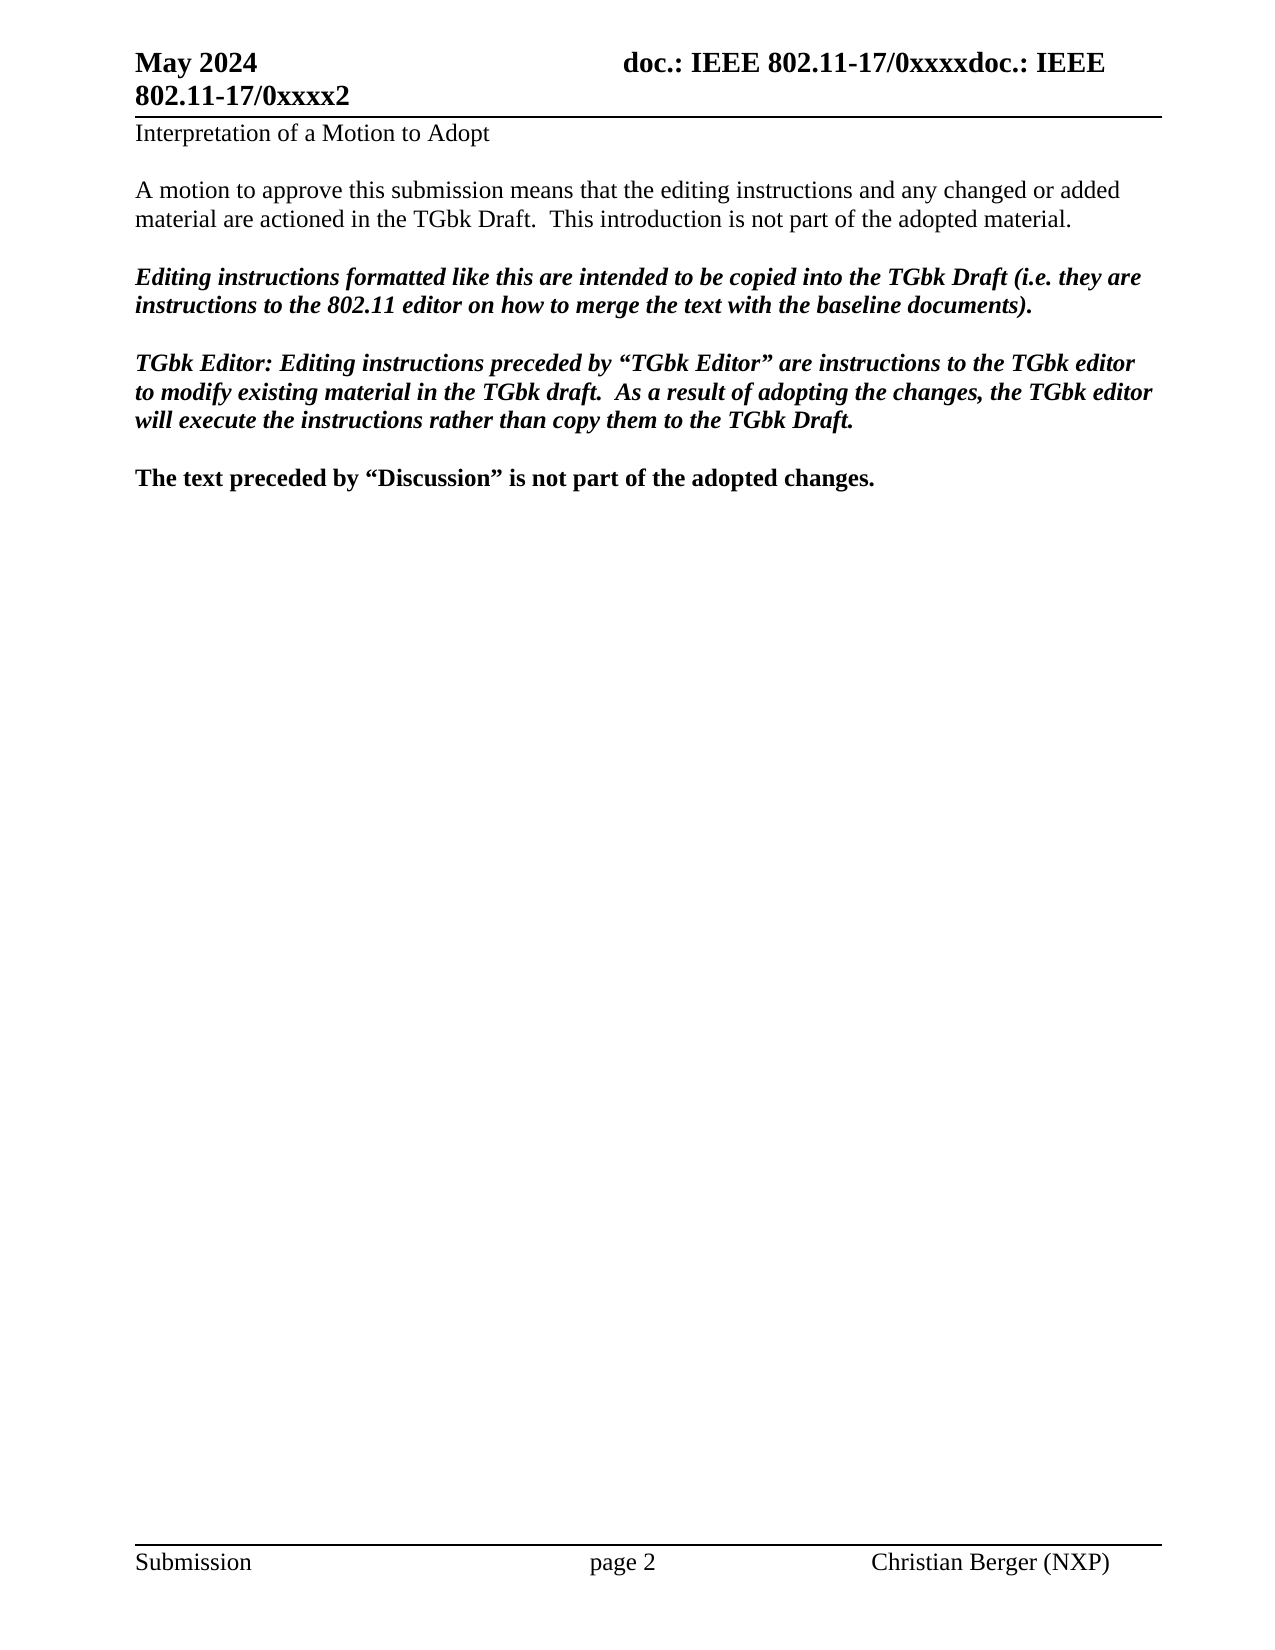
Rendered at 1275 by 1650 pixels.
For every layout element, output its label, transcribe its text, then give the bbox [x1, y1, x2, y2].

text A motion to approve this submission means that the editing instructions and any changed or added material are actioned in the TGbk Draft. This introduction is not part of the adopted material. [135, 175, 1162, 233]
text Editing instructions formatted like this are intended to be copied into the TGbk Draft (i.e. they are instructions to the 802.11 editor on how to merge the text with the baseline documents). [135, 262, 1162, 319]
text TGbk Editor: Editing instructions preceded by “TGbk Editor” are instructions to the TGbk editor to modify existing material in the TGbk draft. As a result of adopting the changes, the TGbk editor will execute the instructions rather than copy them to the TGbk Draft. [135, 348, 1162, 434]
text Interpretation of a Motion to Adopt [135, 118, 1162, 147]
text The text preceded by “Discussion” is not part of the adopted changes. [135, 463, 1162, 492]
